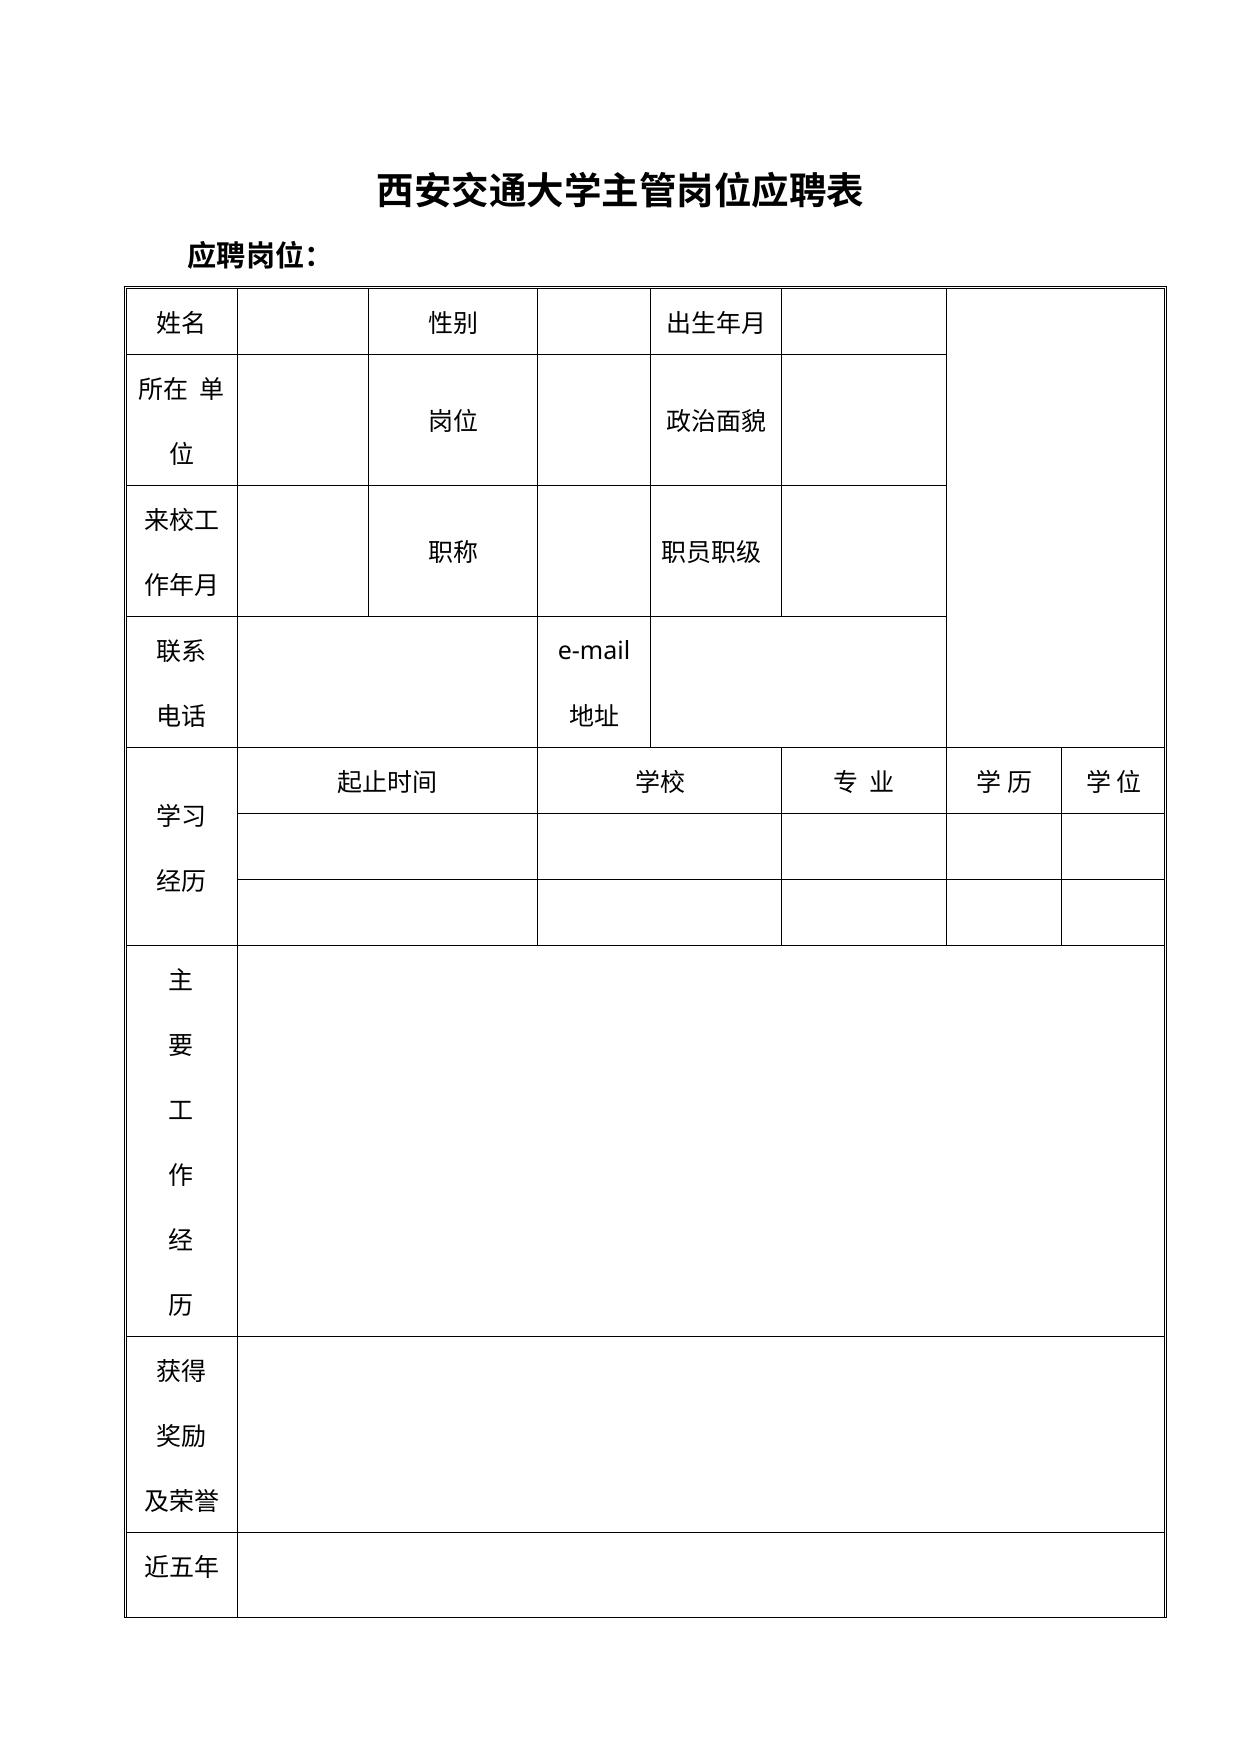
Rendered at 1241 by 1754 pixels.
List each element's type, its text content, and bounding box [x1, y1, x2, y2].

table_cell 主 要 工 作 经 历 [127, 946, 237, 1336]
table_cell 来校工作年月 [127, 486, 237, 616]
table_cell [782, 814, 946, 879]
table_cell [238, 1533, 1164, 1617]
table_cell 联系 电话 [127, 617, 237, 747]
table_cell [238, 617, 537, 747]
table_cell [538, 880, 781, 945]
table_cell e-mail 地址 [538, 617, 650, 747]
table_cell 岗位 [369, 355, 537, 485]
table_cell [238, 486, 368, 616]
table_cell 近五年年度考核情况 [127, 1533, 237, 1617]
table_cell 专 业 [782, 748, 946, 813]
table_cell 学习 经历 [127, 748, 237, 945]
table_cell [1062, 814, 1164, 879]
table_header 出生年月 [651, 289, 781, 354]
table_cell [238, 355, 368, 485]
table_cell 职员职级 [651, 486, 781, 616]
table_cell [538, 814, 781, 879]
table_cell [538, 355, 650, 485]
table_cell [238, 946, 1164, 1336]
table_cell 学 历 [947, 748, 1061, 813]
table_cell [238, 1337, 1164, 1532]
table_cell [782, 355, 946, 485]
table_cell [1062, 880, 1164, 945]
table_cell [782, 486, 946, 616]
table_cell 所在 单位 [127, 355, 237, 485]
table_cell [947, 880, 1061, 945]
table_cell [651, 617, 946, 747]
table_header 性别 [369, 289, 537, 354]
table_cell 学 位 [1062, 748, 1164, 813]
table_header [947, 289, 1164, 747]
table_header [538, 289, 650, 354]
table_cell [238, 814, 537, 879]
table_header [782, 289, 946, 354]
table_cell 起止时间 [238, 748, 537, 813]
table_cell 职称 [369, 486, 537, 616]
table_cell [782, 880, 946, 945]
table_cell [538, 486, 650, 616]
table_header [238, 289, 368, 354]
text 西安交通大学主管岗位应聘表 [187, 156, 1053, 221]
table_cell 政治面貌 [651, 355, 781, 485]
table_cell 学校 [538, 748, 781, 813]
table_cell [947, 814, 1061, 879]
table_cell [238, 880, 537, 945]
table_cell 获得 奖励 及荣誉 [127, 1337, 237, 1532]
subtitle 应聘岗位： [187, 221, 1053, 286]
table_header 姓名 [127, 289, 237, 354]
